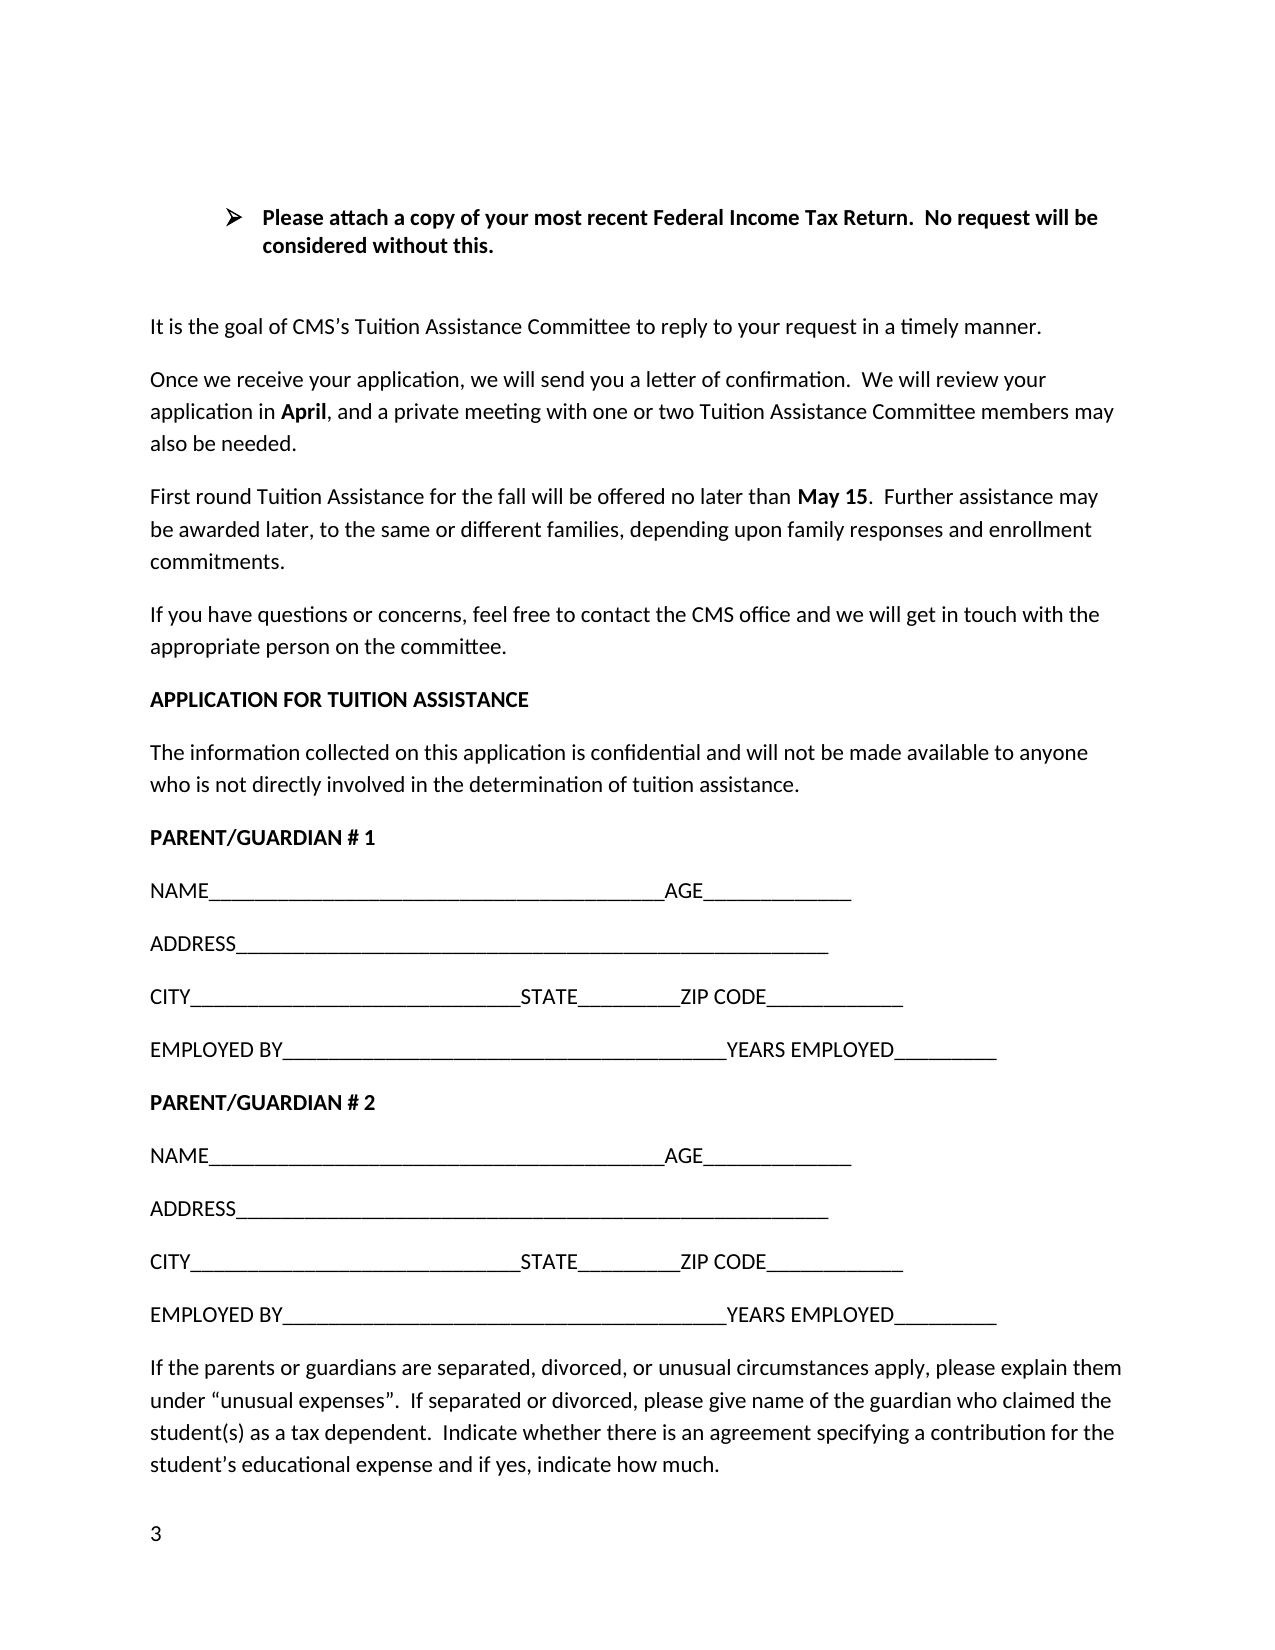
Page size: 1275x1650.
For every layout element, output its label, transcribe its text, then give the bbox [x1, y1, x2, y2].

text NAME________________________________________AGE_____________ [150, 1141, 1125, 1169]
list Please attach a copy of your most recent Federal Income Tax Return. No request will be considered without this. [225, 203, 1125, 259]
text The information collected on this application is confidential and will not be made available to anyone who is not directly involved in the determination of tuition assistance. [150, 738, 1125, 798]
text First round Tuition Assistance for the fall will be offered no later than May 15. Further assistance may be awarded later, to the same or different families, depending upon family responses and enrollment commitments. [150, 482, 1125, 575]
text Once we receive your application, we will send you a letter of confirmation. We will review your application in April, and a private meeting with one or two Tuition Assistance Committee members may also be needed. [150, 365, 1125, 457]
text ADDRESS____________________________________________________ [150, 1194, 1125, 1222]
text EMPLOYED BY_______________________________________YEARS EMPLOYED_________ [150, 1301, 1125, 1328]
text PARENT/GUARDIAN # 2 [150, 1088, 1125, 1116]
text CITY_____________________________STATE_________ZIP CODE____________ [150, 982, 1125, 1010]
text If the parents or guardians are separated, divorced, or unusual circumstances apply, please explain them under “unusual expenses”. If separated or divorced, please give name of the guardian who claimed the student(s) as a tax dependent. Indicate whether there is an agreement specifying a contribution for the student’s educational expense and if yes, indicate how much. [150, 1353, 1125, 1478]
text CITY_____________________________STATE_________ZIP CODE____________ [150, 1247, 1125, 1276]
text PARENT/GUARDIAN # 1 [150, 823, 1125, 851]
text EMPLOYED BY_______________________________________YEARS EMPLOYED_________ [150, 1035, 1125, 1063]
text APPLICATION FOR TUITION ASSISTANCE [150, 685, 1125, 713]
text If you have questions or concerns, feel free to contact the CMS office and we will get in touch with the appropriate person on the committee. [150, 600, 1125, 660]
text ADDRESS____________________________________________________ [150, 929, 1125, 957]
text NAME________________________________________AGE_____________ [150, 876, 1125, 904]
text It is the goal of CMS’s Tuition Assistance Committee to reply to your request in a timely manner. [150, 312, 1125, 340]
